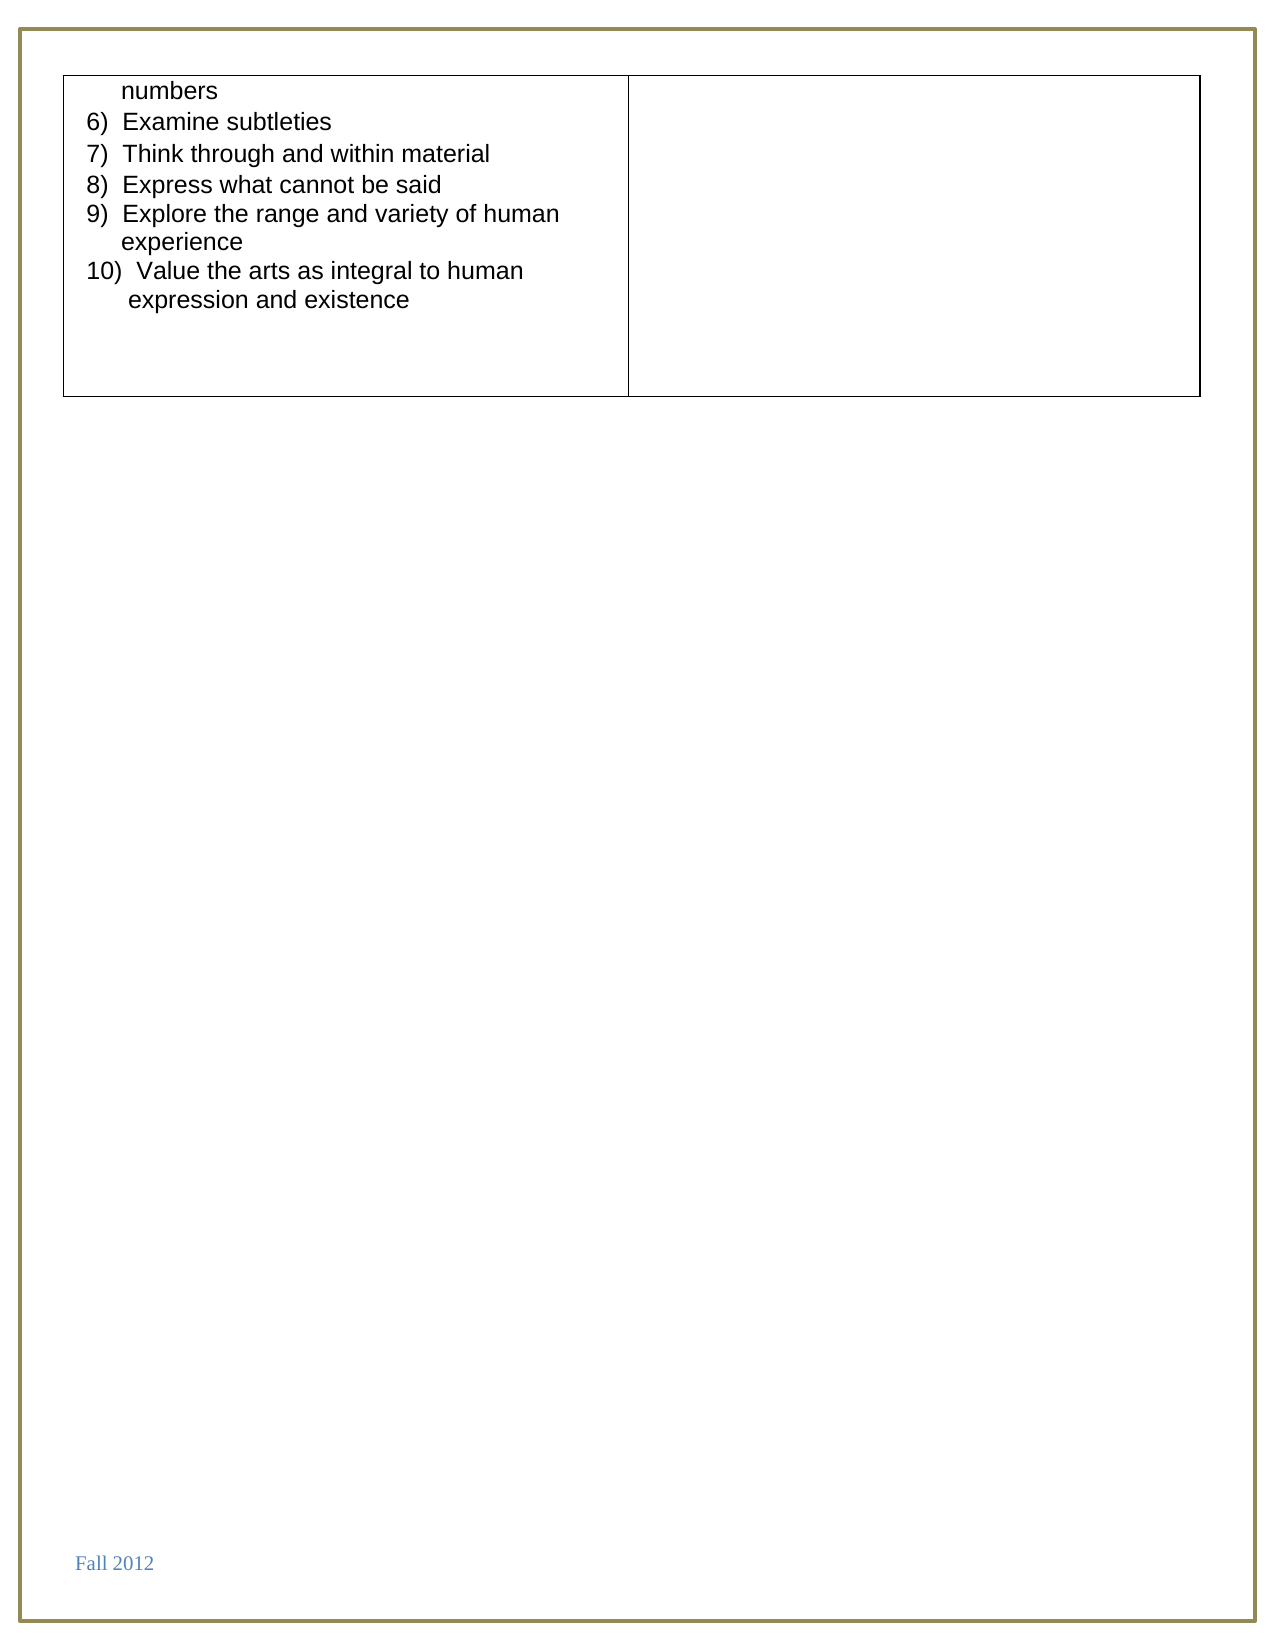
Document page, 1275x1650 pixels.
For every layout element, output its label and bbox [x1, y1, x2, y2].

table_header [64, 76, 628, 396]
table_header [629, 76, 1199, 396]
